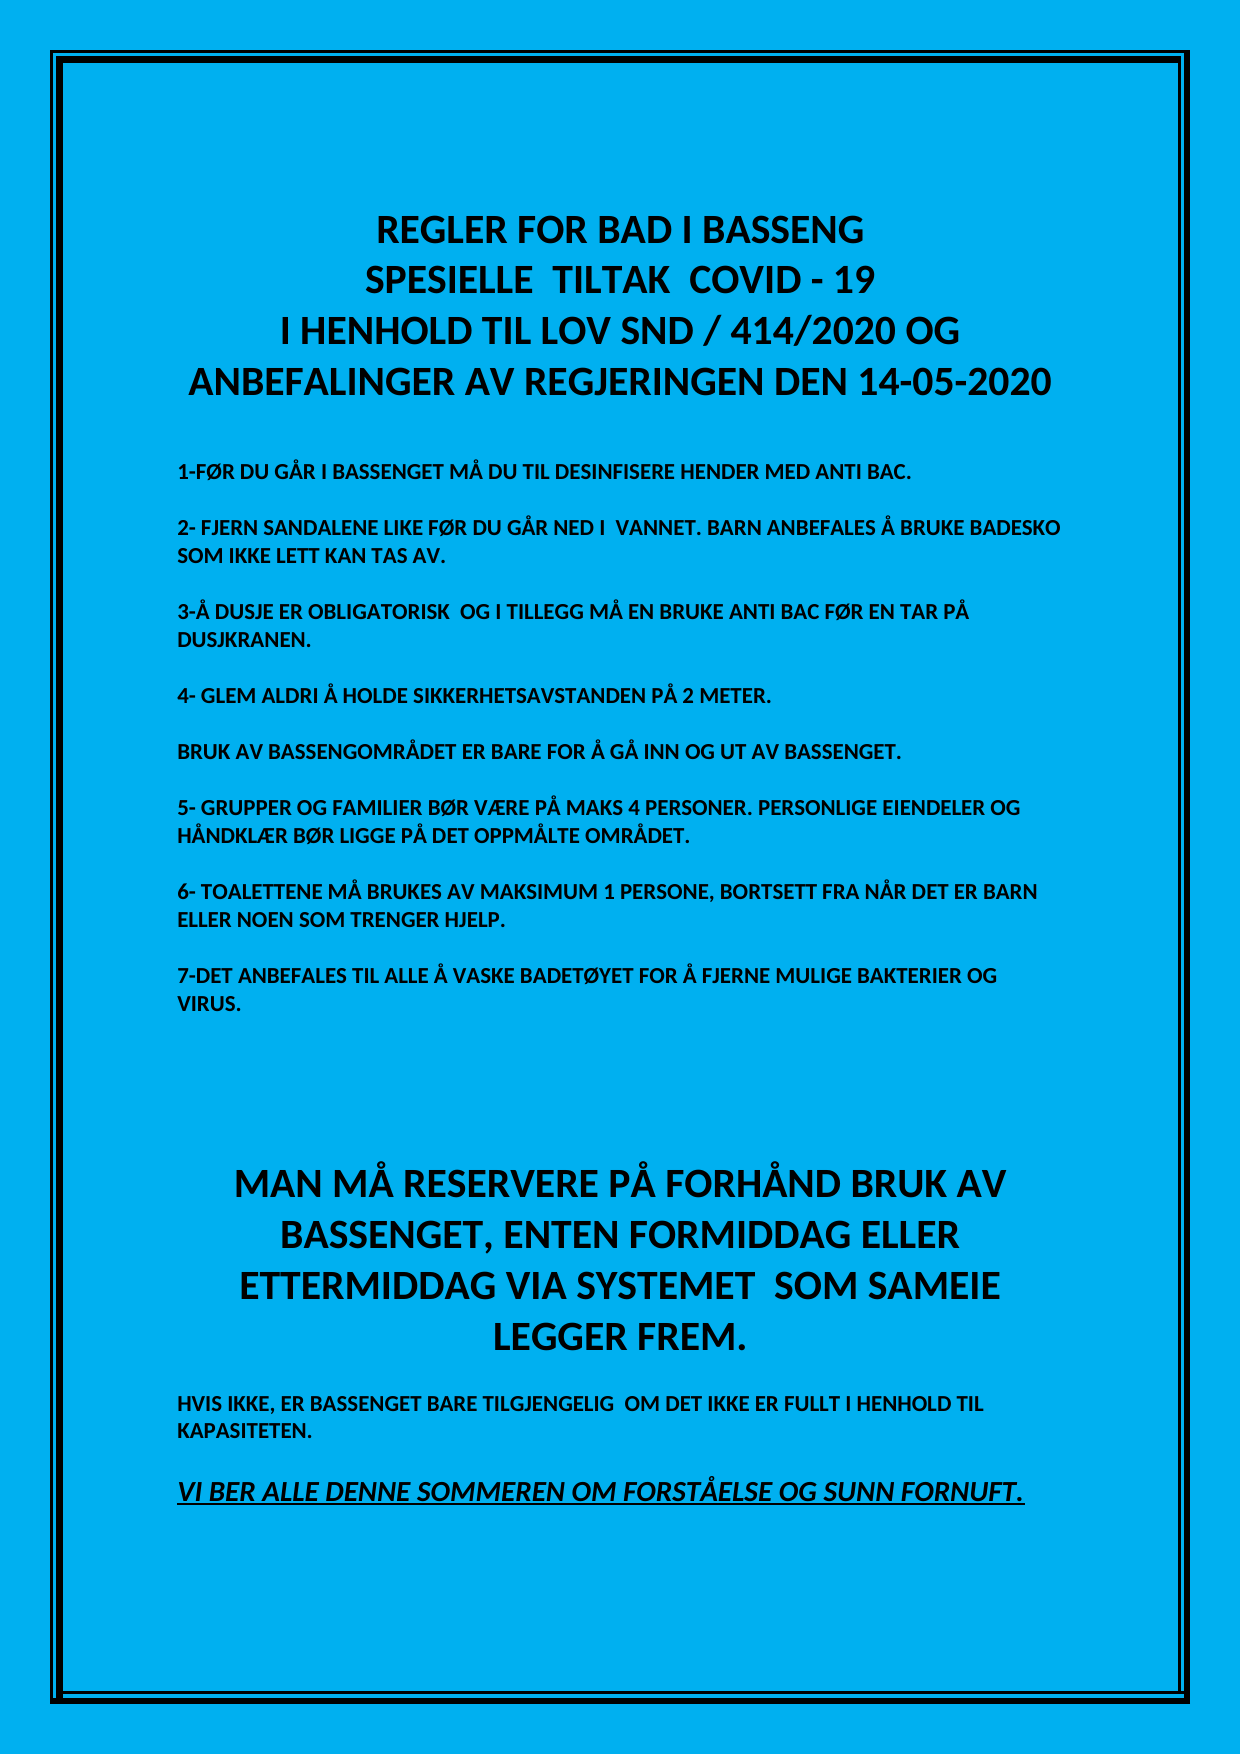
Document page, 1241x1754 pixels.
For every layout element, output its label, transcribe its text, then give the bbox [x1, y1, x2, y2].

text HVIS IKKE, ER BASSENGET BARE TILGJENGELIG OM DET IKKE ER FULLT I HENHOLD TIL KAPASITETEN. [177, 1361, 1063, 1445]
text 4- GLEM ALDRI Å HOLDE SIKKERHETSAVSTANDEN PÅ 2 METER. [177, 681, 1063, 709]
text BRUK AV BASSENGOMRÅDET ER BARE FOR Å GÅ INN OG UT AV BASSENGET. [177, 737, 1063, 765]
text SPESIELLE TILTAK COVID - 19 [177, 253, 1063, 304]
text REGLER FOR BAD I BASSENG [177, 203, 1063, 253]
text VI BER ALLE DENNE SOMMEREN OM FORSTÅELSE OG SUNN FORNUFT. [177, 1473, 1063, 1508]
text 2- FJERN SANDALENE LIKE FØR DU GÅR NED I VANNET. BARN ANBEFALES Å BRUKE BADESKO SOM IKKE LETT KAN TAS AV. [177, 513, 1063, 569]
text 7-DET ANBEFALES TIL ALLE Å VASKE BADETØYET FOR Å FJERNE MULIGE BAKTERIER OG VIRUS. [177, 961, 1063, 1017]
text 1-FØR DU GÅR I BASSENGET MÅ DU TIL DESINFISERE HENDER MED ANTI BAC. [177, 457, 1063, 485]
text MAN MÅ RESERVERE PÅ FORHÅND BRUK AV BASSENGET, ENTEN FORMIDDAG ELLER ETTERMIDDAG VIA SYSTEMET SOM SAMEIE LEGGER FREM. [177, 1129, 1063, 1361]
text I HENHOLD TIL LOV SND / 414/2020 OG ANBEFALINGER AV REGJERINGEN DEN 14-05-2020 [177, 304, 1063, 406]
text 3-Å DUSJE ER OBLIGATORISK OG I TILLEGG MÅ EN BRUKE ANTI BAC FØR EN TAR PÅ DUSJKRANEN. [177, 597, 1063, 653]
text 5- GRUPPER OG FAMILIER BØR VÆRE PÅ MAKS 4 PERSONER. PERSONLIGE EIENDELER OG HÅNDKLÆR BØR LIGGE PÅ DET OPPMÅLTE OMRÅDET. [177, 793, 1063, 849]
text 6- TOALETTENE MÅ BRUKES AV MAKSIMUM 1 PERSONE, BORTSETT FRA NÅR DET ER BARN ELLER NOEN SOM TRENGER HJELP. [177, 877, 1063, 933]
